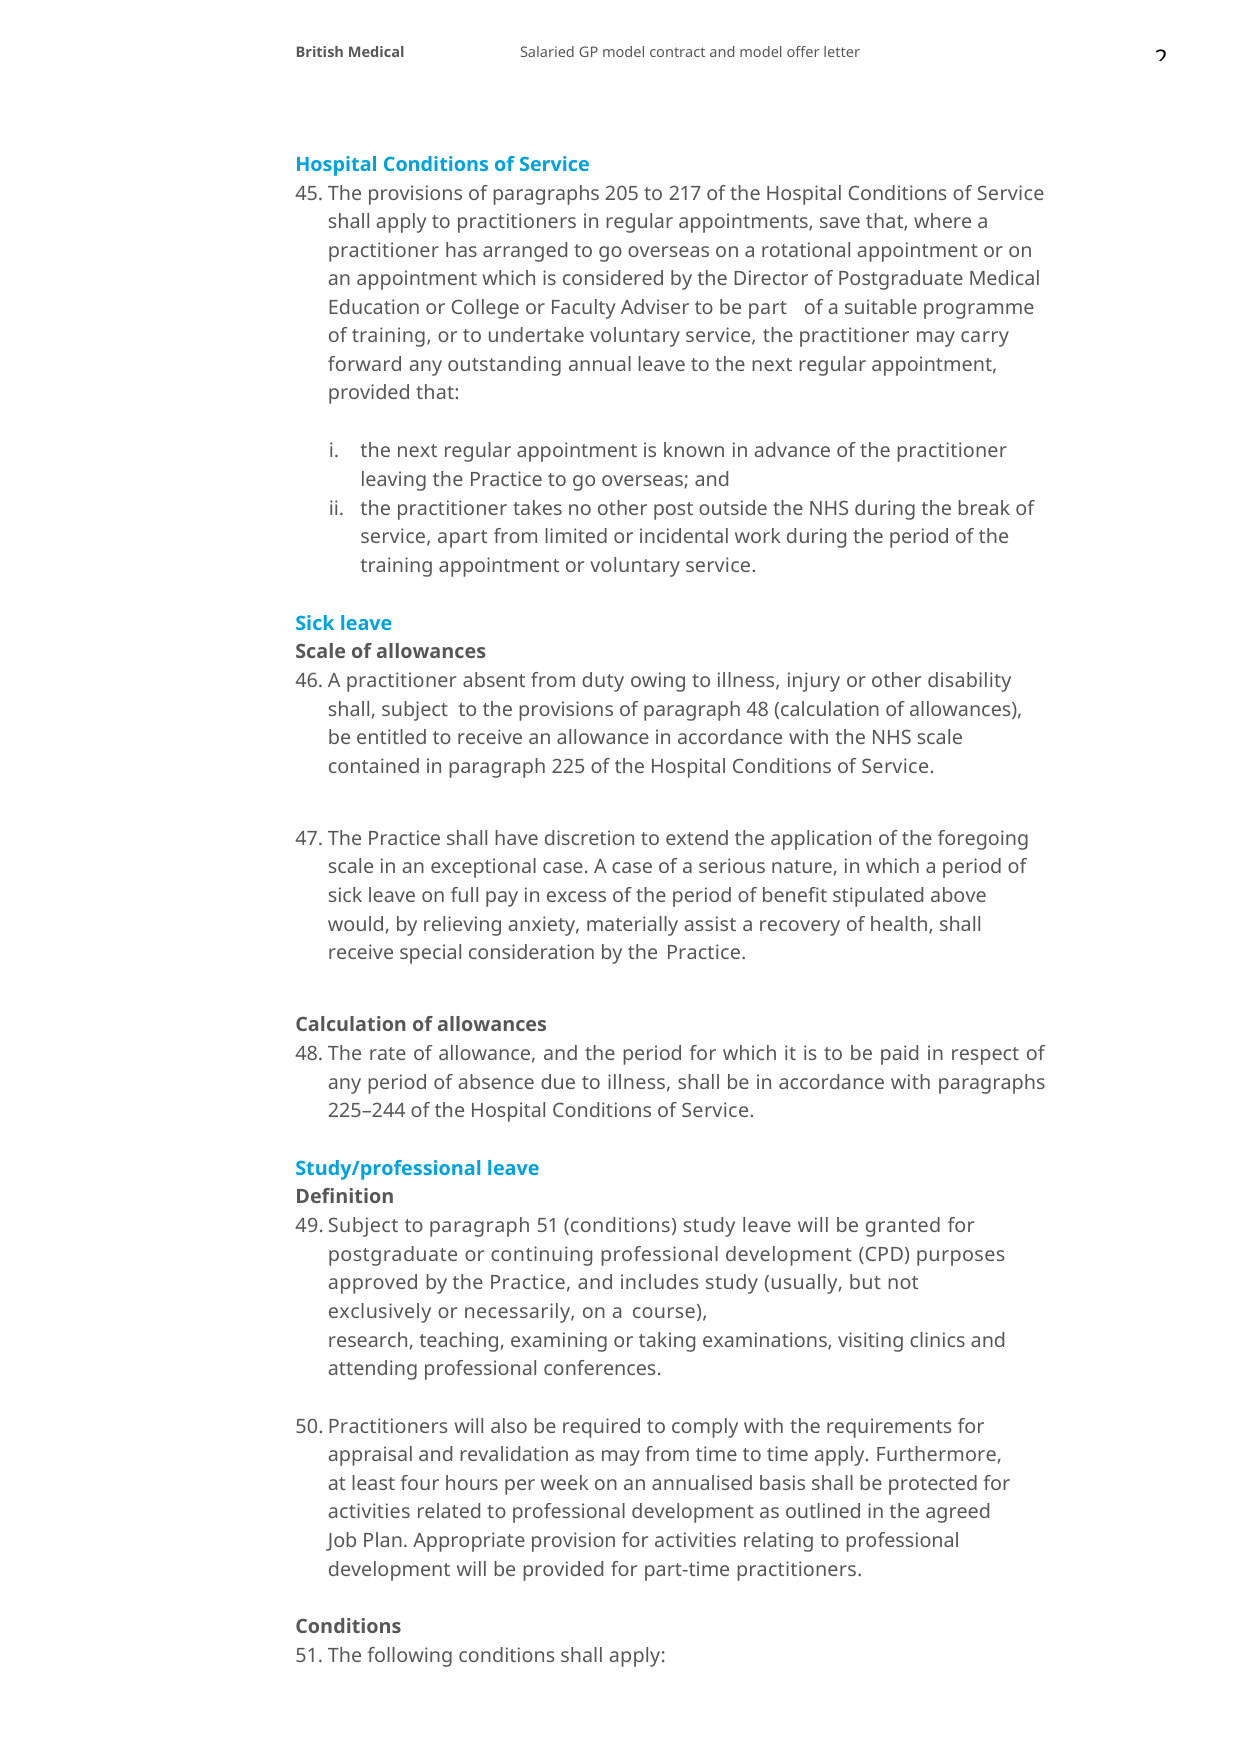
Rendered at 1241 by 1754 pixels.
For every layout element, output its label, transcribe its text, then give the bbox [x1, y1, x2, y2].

subtitle Study/professional leave Definition [295, 1154, 601, 1210]
subtitle Scale of allowances [295, 638, 1069, 664]
subtitle Calculation of allowances [295, 1011, 1069, 1038]
subtitle Conditions [295, 1613, 1069, 1640]
list The provisions of paragraphs 205 to 217 of the Hospital Conditions of Service shall apply to practitioners in regular appointments, save that, where a practitioner has arranged to go overseas on a rotational appointment or on an appointment which is considered by the Director of Postgraduate Medical Education or College or Faculty Adviser to be part of a suitable programme of training, or to undertake voluntary service, the practitioner may carry forward any outstanding annual leave to the next regular appointment, provided that: [295, 179, 1051, 406]
list the practitioner takes no other post outside the NHS during the break of service, apart from limited or incidental work during the period of the training appointment or voluntary service. [328, 494, 1041, 578]
list Subject to paragraph 51 (conditions) study leave will be granted for postgraduate or continuing professional development (CPD) purposes approved by the Practice, and includes study (usually, but not exclusively or necessarily, on a course), [295, 1211, 1025, 1324]
list Practitioners will also be required to comply with the requirements for appraisal and revalidation as may from time to time apply. Furthermore, at least four hours per week on an annualised basis shall be protected for activities related to professional development as outlined in the agreed Job Plan. Appropriate provision for activities relating to professional development will be provided for part-time practitioners. [295, 1412, 1016, 1582]
subtitle Hospital Conditions of Service [295, 150, 1069, 177]
list The following conditions shall apply: [295, 1641, 1069, 1668]
list The Practice shall have discretion to extend the application of the foregoing scale in an exceptional case. A case of a serious nature, in which a period of sick leave on full pay in excess of the period of benefit stipulated above would, by relieving anxiety, materially assist a recovery of health, shall receive special consideration by the Practice. [295, 824, 1041, 965]
list the next regular appointment is known in advance of the practitioner leaving the Practice to go overseas; and [328, 437, 1022, 492]
list The rate of allowance, and the period for which it is to be paid in respect of any period of absence due to illness, shall be in accordance with paragraphs 225–244 of the Hospital Conditions of Service. [295, 1039, 1046, 1123]
subtitle Sick leave [295, 609, 1069, 636]
text research, teaching, examining or taking examinations, visiting clinics and attending professional conferences. [328, 1326, 1069, 1381]
list A practitioner absent from duty owing to illness, injury or other disability shall, subject to the provisions of paragraph 48 (calculation of allowances), be entitled to receive an allowance in accordance with the NHS scale contained in paragraph 225 of the Hospital Conditions of Service. [295, 666, 1045, 779]
